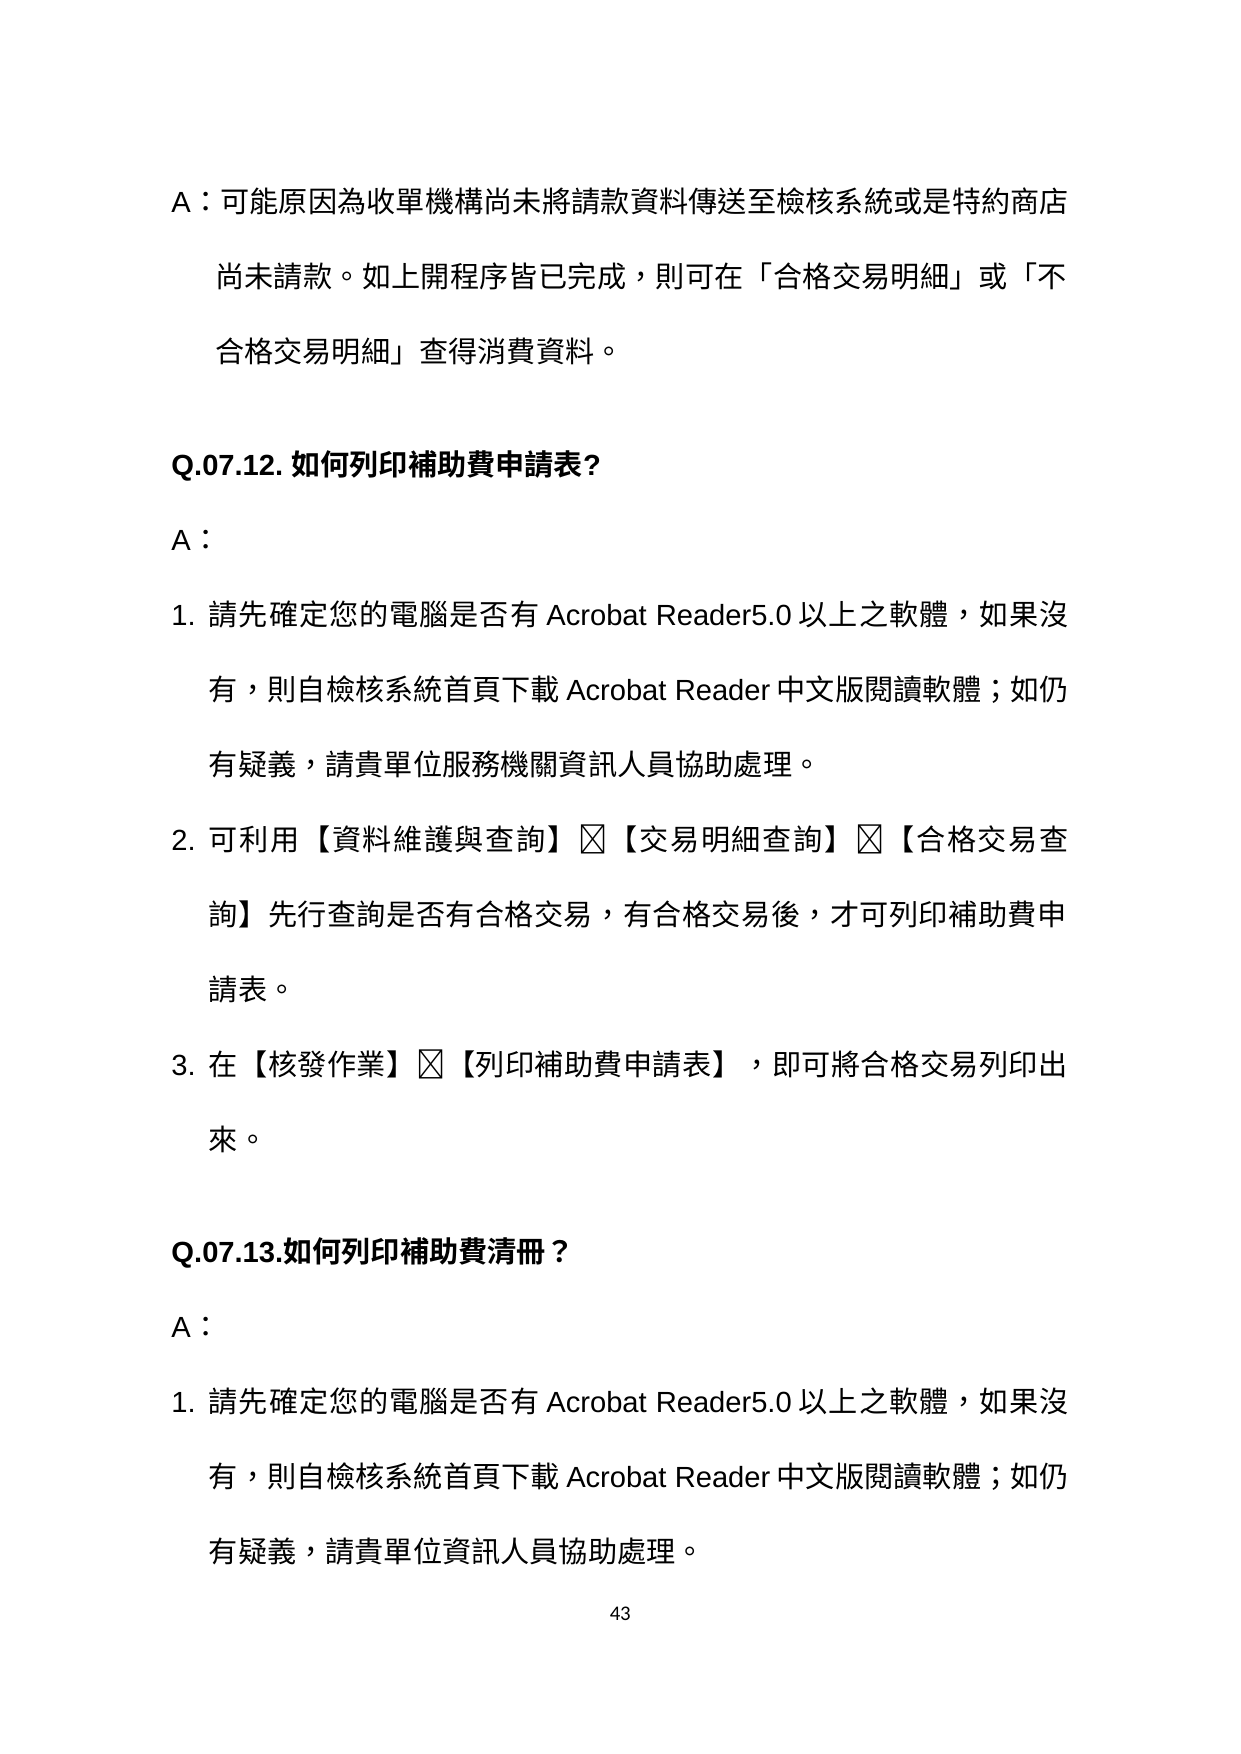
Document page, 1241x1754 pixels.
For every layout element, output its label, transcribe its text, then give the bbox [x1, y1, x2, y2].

text A： [171, 500, 1069, 575]
text Q.07.13.如何列印補助費清冊？ [171, 1212, 1069, 1287]
text A：可能原因為收單機構尚未將請款資料傳送至檢核系統或是特約商店尚未請款。如上開程序皆已完成，則可在「合格交易明細」或「不合格交易明細」查得消費資料。 [171, 162, 1069, 387]
list 在【核發作業】【列印補助費申請表】，即可將合格交易列印出來。 [171, 1025, 1069, 1175]
list 請先確定您的電腦是否有Acrobat Reader5.0以上之軟體，如果沒有，則自檢核系統首頁下載Acrobat Reader中文版閱讀軟體；如仍有疑義，請貴單位資訊人員協助處理。 [171, 1362, 1069, 1587]
list 可利用【資料維護與查詢】【交易明細查詢】【合格交易查詢】先行查詢是否有合格交易，有合格交易後，才可列印補助費申請表。 [171, 800, 1069, 1025]
text Q.07.12. 如何列印補助費申請表? [171, 425, 1069, 500]
list 請先確定您的電腦是否有Acrobat Reader5.0以上之軟體，如果沒有，則自檢核系統首頁下載Acrobat Reader中文版閱讀軟體；如仍有疑義，請貴單位服務機關資訊人員協助處理。 [171, 575, 1069, 800]
text A： [171, 1287, 1069, 1362]
